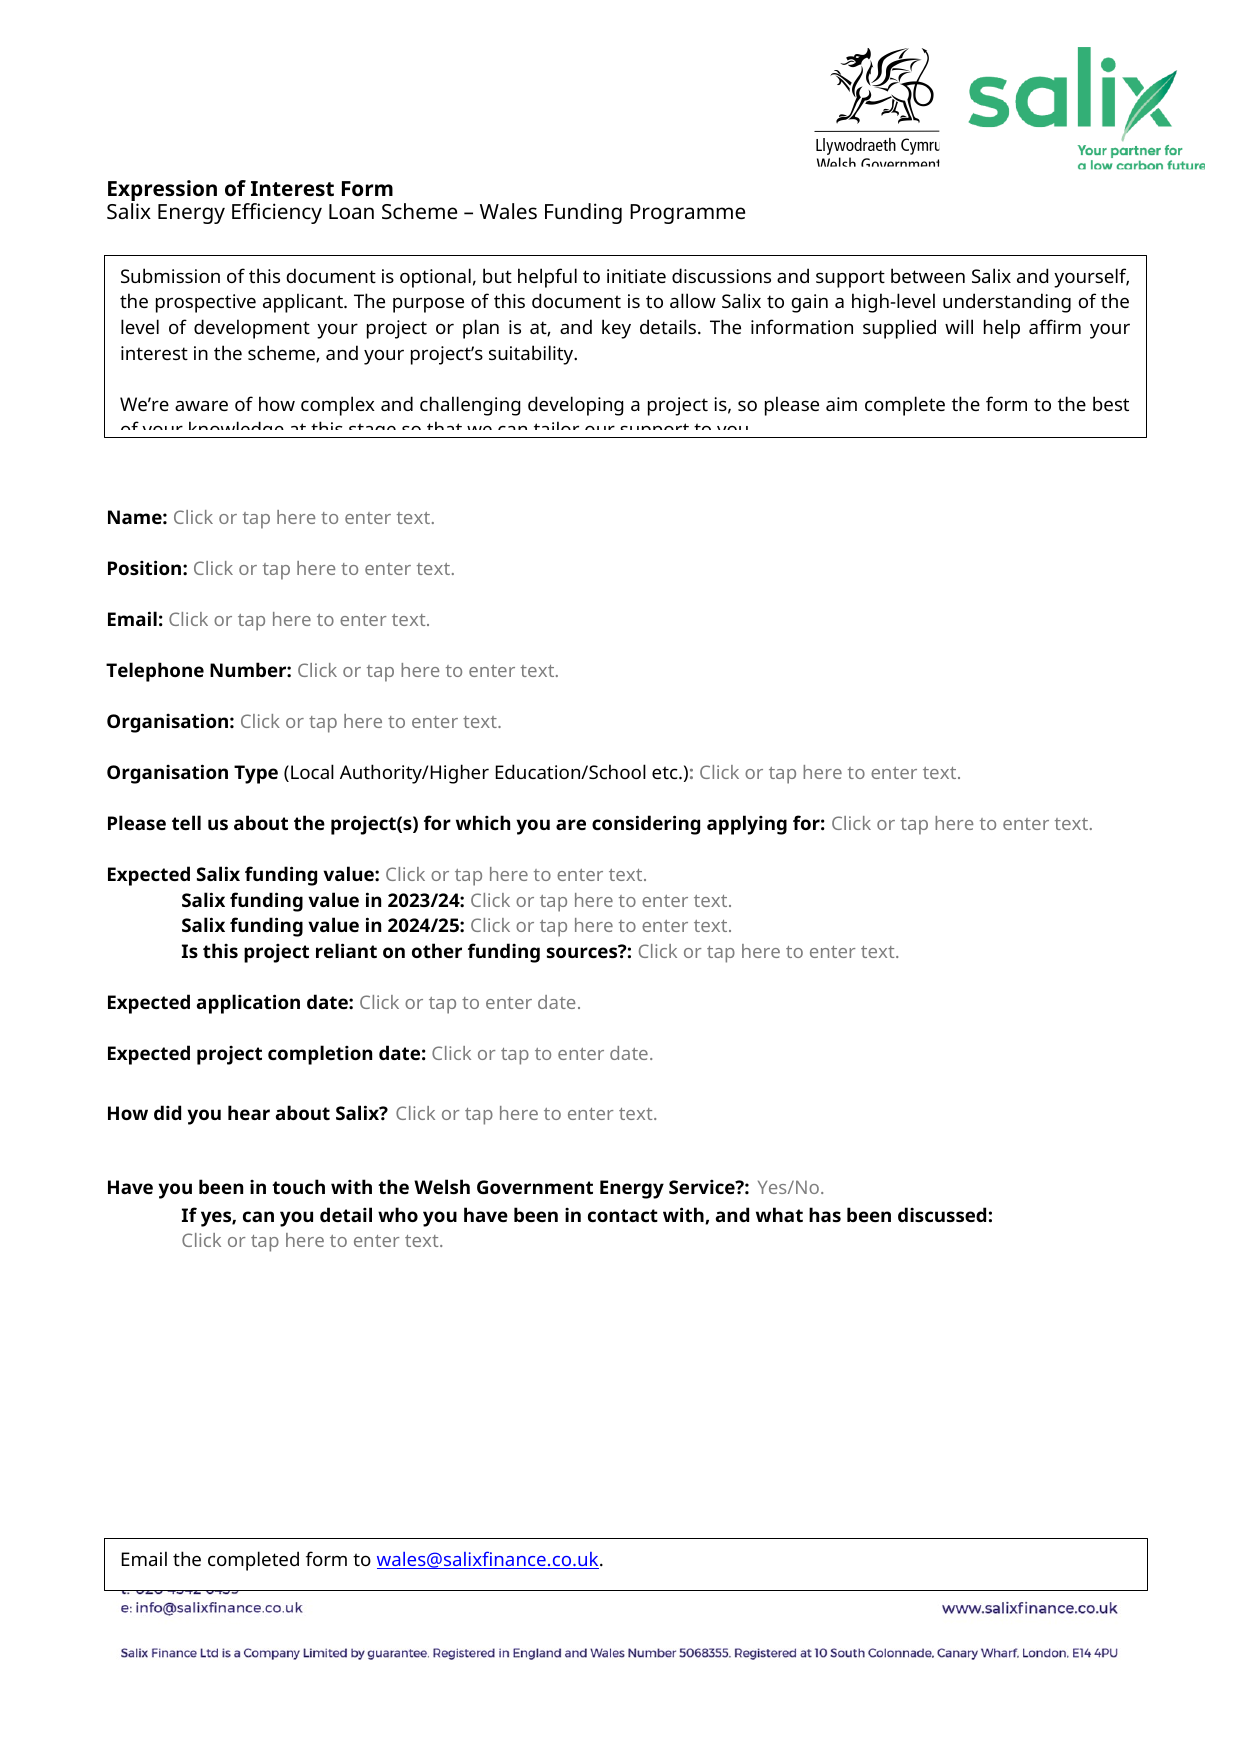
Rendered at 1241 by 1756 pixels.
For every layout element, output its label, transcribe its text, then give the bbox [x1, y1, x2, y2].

text Expected project completion date: [106, 1040, 1163, 1066]
text Organisation: [106, 709, 1163, 734]
text Name: [106, 504, 1163, 530]
picture [3, 8, 1235, 1750]
text Have you been in touch with the Welsh Government Energy Service?: [106, 1165, 1163, 1202]
text Please tell us about the project(s) for which you are considering applying for: [106, 811, 1163, 836]
text Salix Energy Efficiency Loan Scheme – Wales Funding Programme [106, 201, 1163, 224]
text Email: [106, 607, 1163, 632]
text Salix funding value in 2024/25: [106, 913, 1163, 938]
text How did you hear about Salix? [106, 1091, 1163, 1128]
text Organisation Type (Local Authority/Higher Education/School etc.): [106, 760, 1163, 785]
text Is this project reliant on other funding sources?: [106, 938, 1163, 964]
text If yes, can you detail who you have been in contact with, and what has been discussed: [106, 1202, 1163, 1228]
text Expression of Interest Form [106, 178, 1163, 201]
text Position: [106, 556, 1163, 581]
text Expected application date: [106, 989, 1163, 1015]
text Telephone Number: [106, 658, 1163, 683]
text Expected Salix funding value: [106, 862, 1163, 887]
text Salix funding value in 2023/24: [106, 887, 1163, 913]
